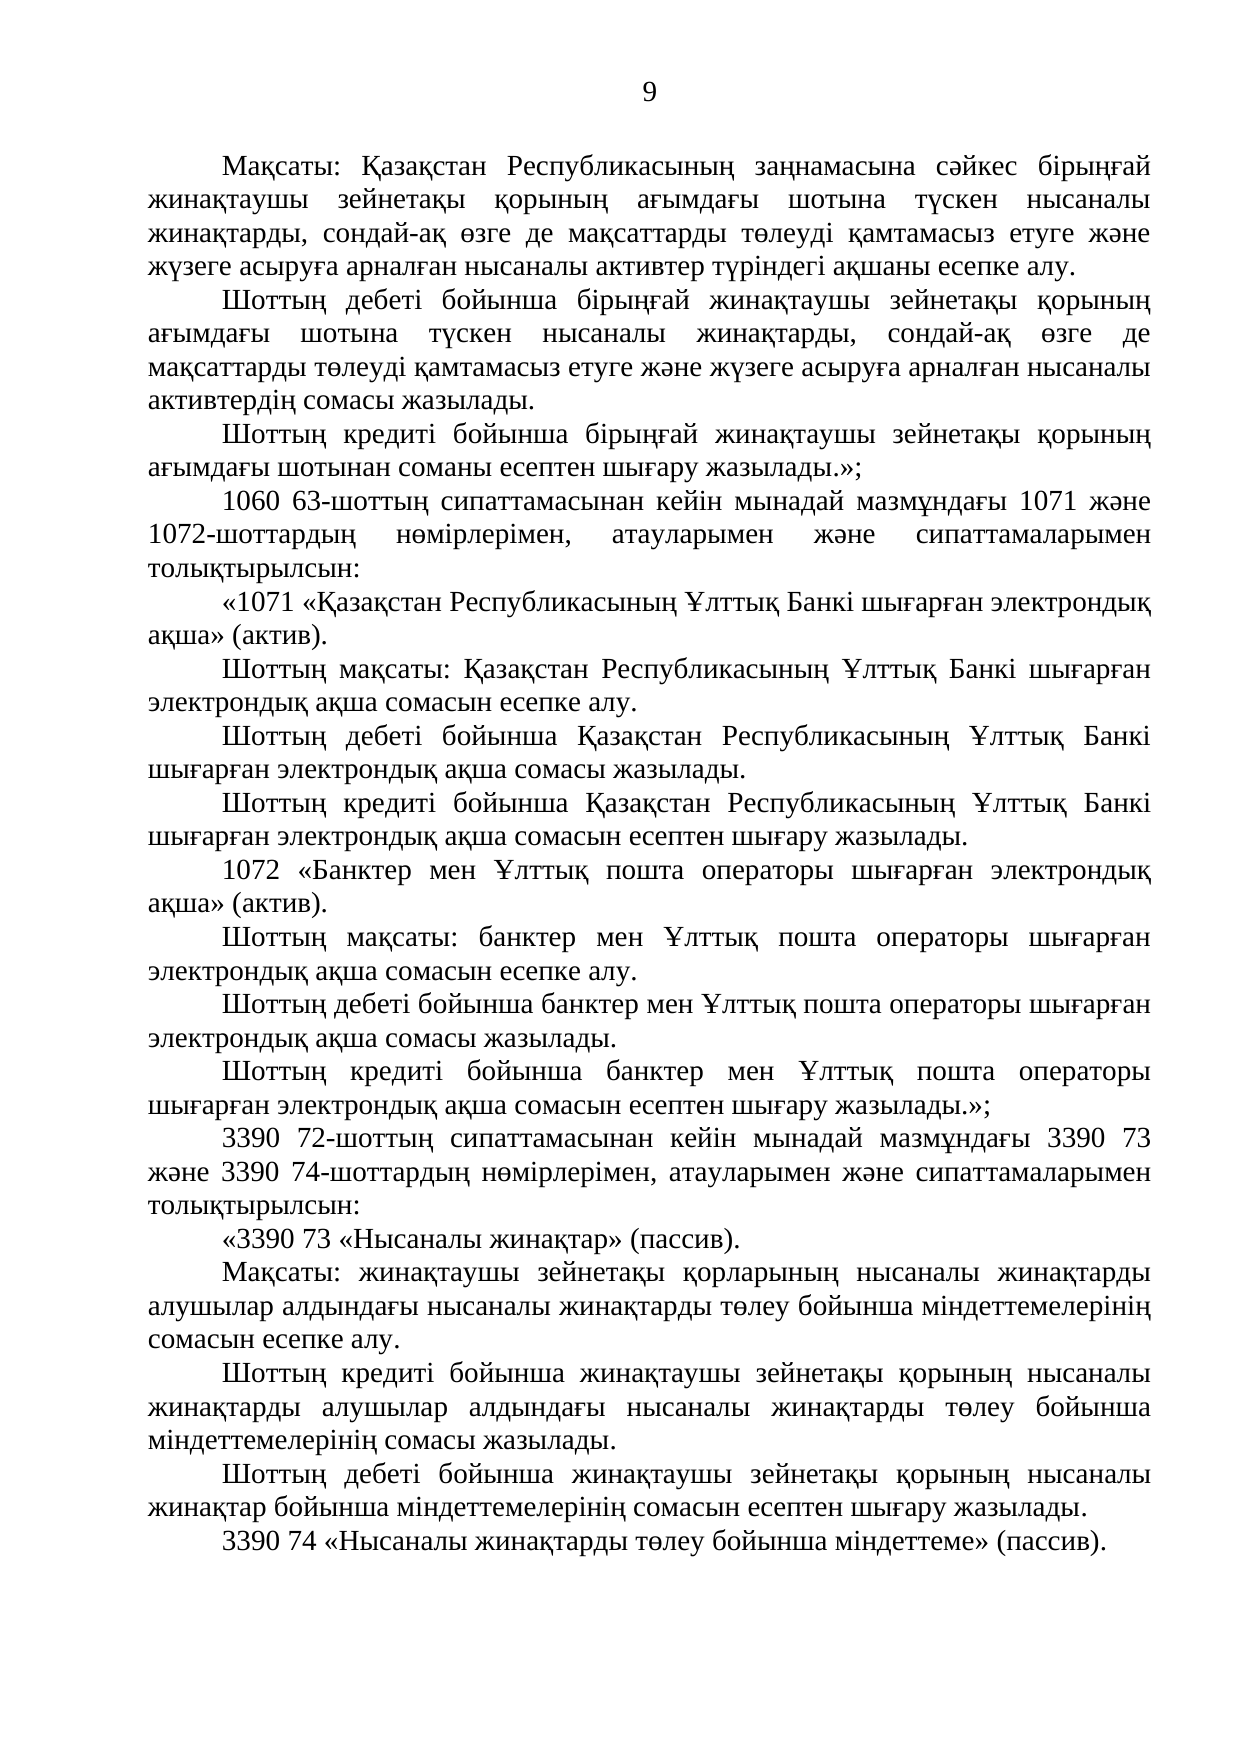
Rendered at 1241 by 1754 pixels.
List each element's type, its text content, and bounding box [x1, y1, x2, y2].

text 1060 63-шоттың сипаттамасынан кейін мынадай мазмұндағы 1071 және 1072-шоттардың нөмірлерімен, атауларымен және сипаттамаларымен толықтырылсын: [148, 483, 1152, 584]
text Шоттың кредиті бойынша Қазақстан Республикасының Ұлттық Банкі шығарған электрондық ақша сомасын есептен шығару жазылады. [148, 785, 1152, 852]
text Мақсаты: жинақтаушы зейнетақы қорларының нысаналы жинақтарды алушылар алдындағы нысаналы жинақтарды төлеу бойынша міндеттемелерінің сомасын есепке алу. [148, 1254, 1152, 1355]
text 1072 «Банктер мен Ұлттық пошта операторы шығарған электрондық ақша» (актив). [148, 852, 1152, 919]
text Шоттың кредиті бойынша бірыңғай жинақтаушы зейнетақы қорының ағымдағы шотынан соманы есептен шығару жазылады.»; [148, 416, 1152, 483]
text Шоттың кредиті бойынша банктер мен Ұлттық пошта операторы шығарған электрондық ақша сомасын есептен шығару жазылады.»; [148, 1053, 1152, 1120]
text Мақсаты: Қазақстан Республикасының заңнамасына сәйкес бірыңғай жинақтаушы зейнетақы қорының ағымдағы шотына түскен нысаналы жинақтарды, сондай-ақ өзге де мақсаттарды төлеуді қамтамасыз етуге және жүзеге асыруға арналған нысаналы активтер түріндегі ақшаны есепке алу. [148, 148, 1152, 282]
text Шоттың мақсаты: Қазақстан Республикасының Ұлттық Банкі шығарған электрондық ақша сомасын есепке алу. [148, 651, 1152, 718]
text Шоттың дебеті бойынша бірыңғай жинақтаушы зейнетақы қорының ағымдағы шотына түскен нысаналы жинақтарды, сондай-ақ өзге де мақсаттарды төлеуді қамтамасыз етуге және жүзеге асыруға арналған нысаналы активтердің сомасы жазылады. [148, 282, 1152, 416]
text Шоттың дебеті бойынша банктер мен Ұлттық пошта операторы шығарған электрондық ақша сомасы жазылады. [148, 986, 1152, 1053]
text «1071 «Қазақстан Республикасының Ұлттық Банкі шығарған электрондық ақша» (актив). [148, 584, 1152, 651]
text «3390 73 «Нысаналы жинақтар» (пассив). [148, 1221, 1152, 1254]
text Шоттың дебеті бойынша Қазақстан Республикасының Ұлттық Банкі шығарған электрондық ақша сомасы жазылады. [148, 718, 1152, 785]
text 3390 74 «Нысаналы жинақтарды төлеу бойынша міндеттеме» (пассив). [148, 1523, 1152, 1556]
text Шоттың мақсаты: банктер мен Ұлттық пошта операторы шығарған электрондық ақша сомасын есепке алу. [148, 919, 1152, 986]
text Шоттың дебеті бойынша жинақтаушы зейнетақы қорының нысаналы жинақтар бойынша міндеттемелерінің сомасын есептен шығару жазылады. [148, 1456, 1152, 1523]
text 3390 72-шоттың сипаттамасынан кейін мынадай мазмұндағы 3390 73 және 3390 74-шоттардың нөмірлерімен, атауларымен және сипаттамаларымен толықтырылсын: [148, 1120, 1152, 1221]
text Шоттың кредиті бойынша жинақтаушы зейнетақы қорының нысаналы жинақтарды алушылар алдындағы нысаналы жинақтарды төлеу бойынша міндеттемелерінің сомасы жазылады. [148, 1355, 1152, 1456]
